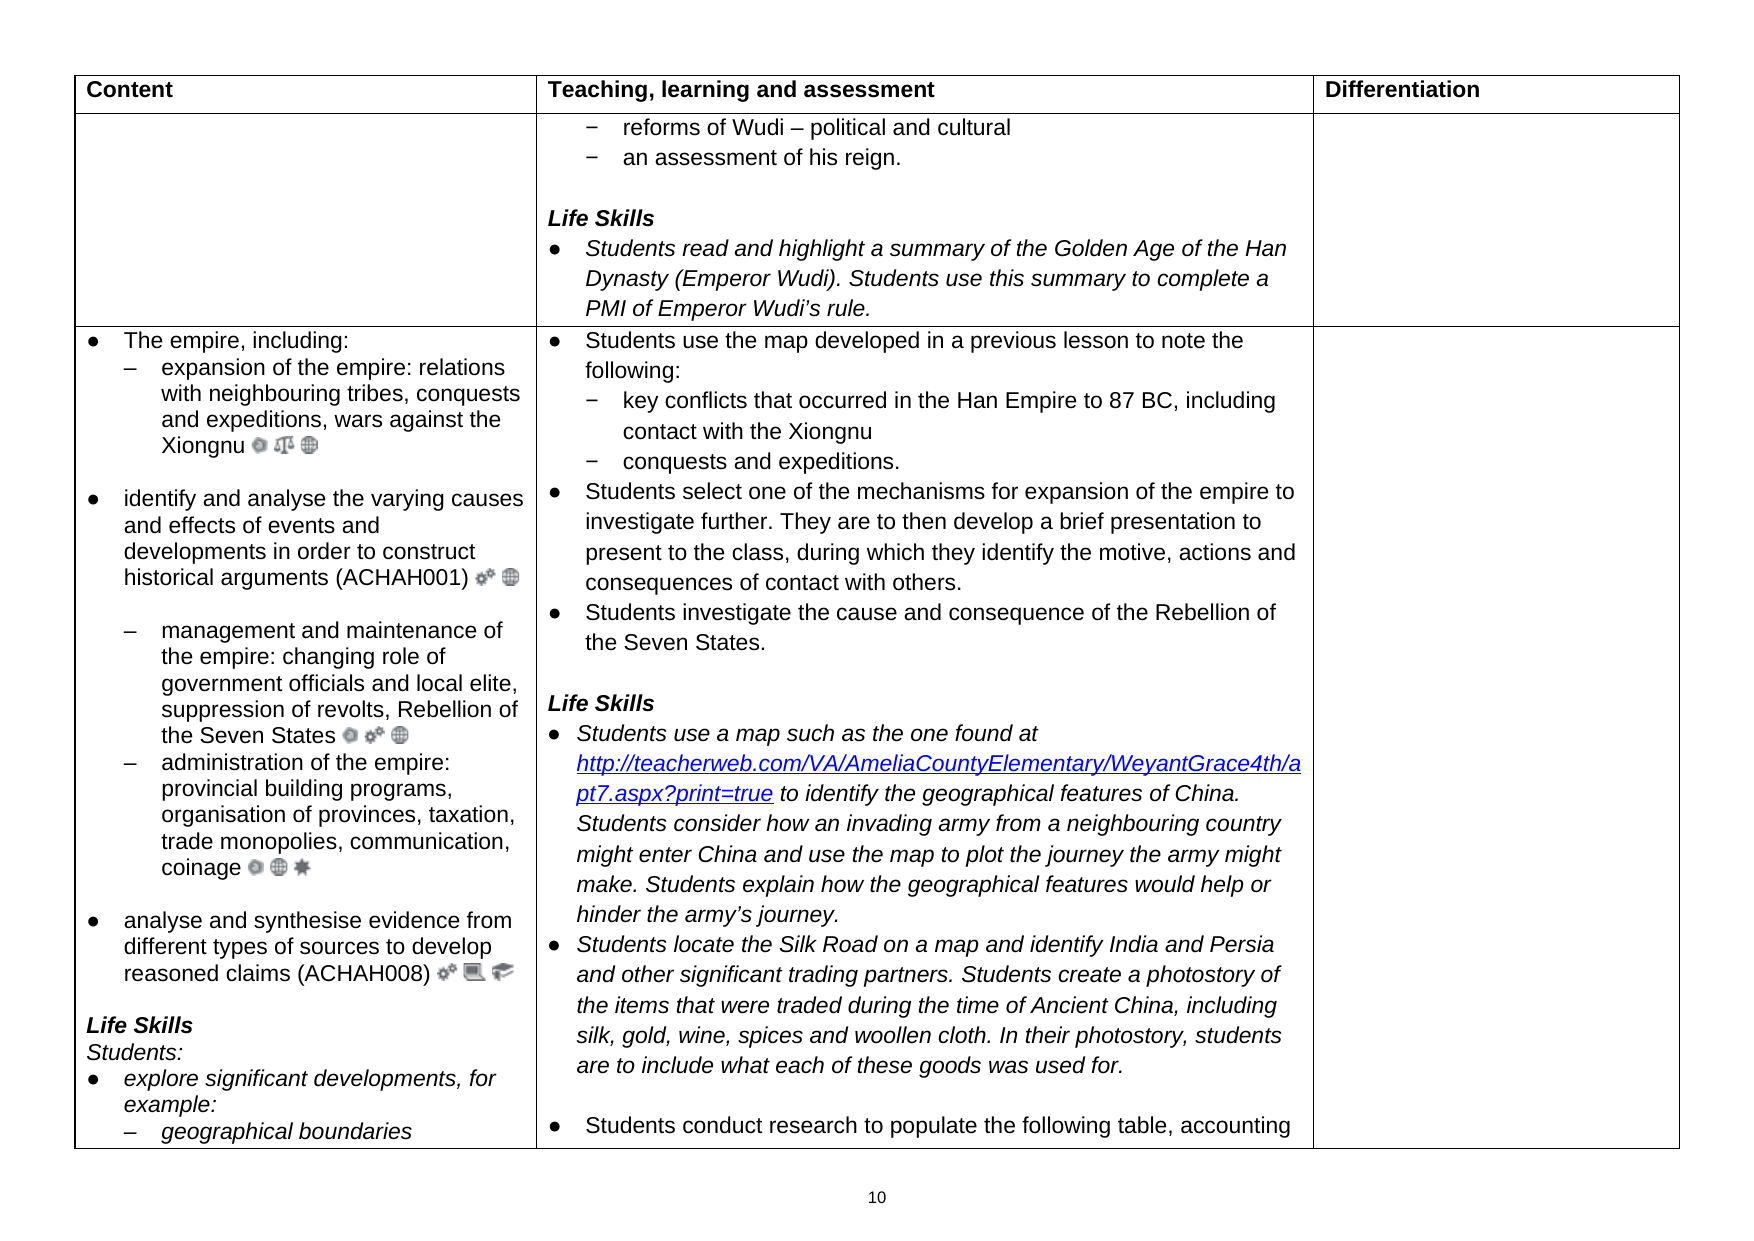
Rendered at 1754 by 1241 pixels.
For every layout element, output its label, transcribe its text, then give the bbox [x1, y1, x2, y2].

picture [293, 858, 312, 876]
picture [492, 963, 514, 981]
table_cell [76, 327, 536, 1148]
picture [270, 858, 288, 876]
picture [274, 436, 295, 454]
table_header Teaching, learning and assessment [537, 76, 1313, 113]
picture [475, 568, 496, 586]
table_header Differentiation [1314, 76, 1679, 113]
picture [437, 963, 458, 981]
picture [391, 726, 409, 744]
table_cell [537, 114, 1313, 326]
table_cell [1314, 114, 1679, 326]
picture [300, 436, 318, 454]
picture [364, 726, 385, 744]
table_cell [537, 327, 1313, 1148]
picture [251, 437, 268, 454]
table_header Content [76, 76, 536, 113]
picture [502, 568, 520, 586]
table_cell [76, 114, 536, 326]
picture [247, 859, 264, 876]
table_cell [1314, 327, 1679, 1148]
picture [463, 963, 486, 981]
picture [342, 727, 359, 744]
